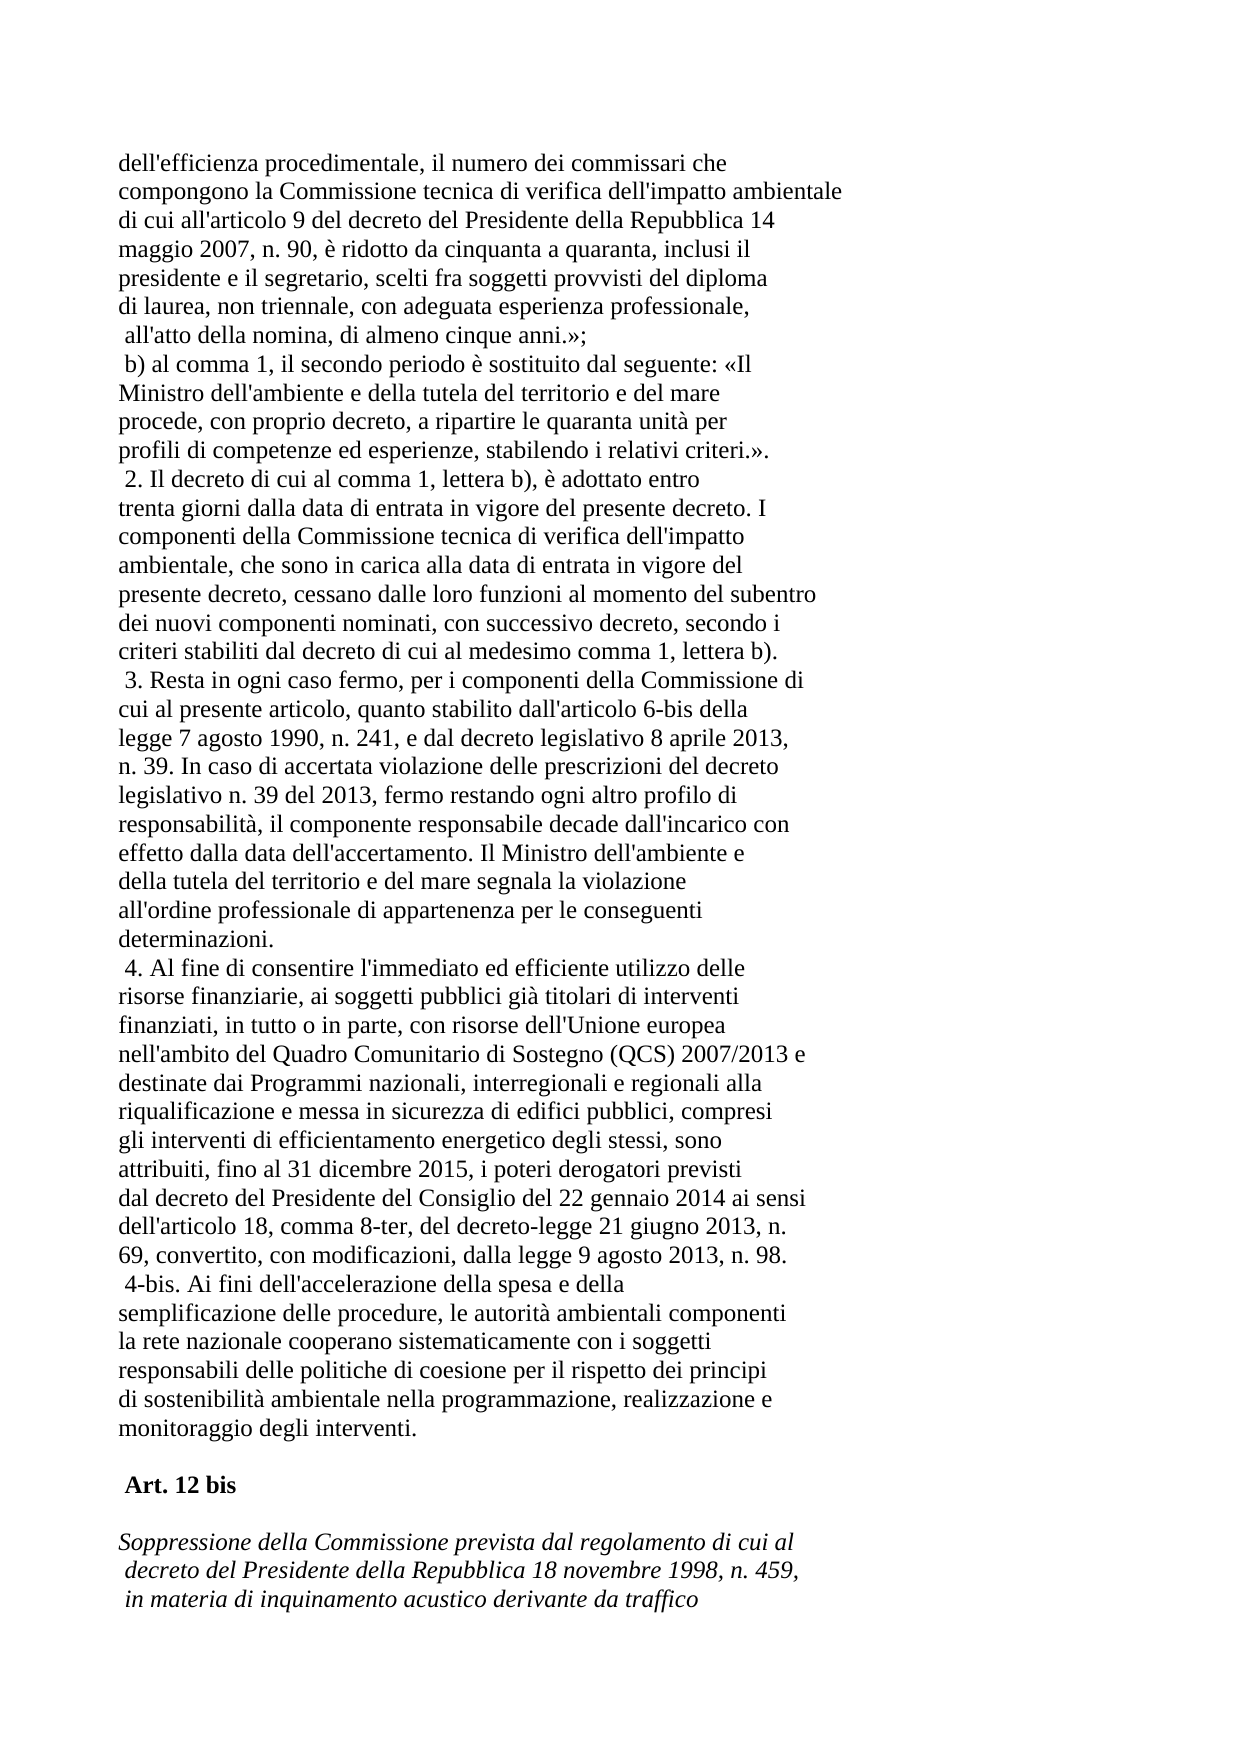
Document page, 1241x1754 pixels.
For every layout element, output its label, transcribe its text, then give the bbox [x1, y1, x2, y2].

text gli interventi di efficientamento energetico degli stessi, sono [118, 1125, 1122, 1154]
text di sostenibilità ambientale nella programmazione, realizzazione e [118, 1384, 1122, 1413]
text dell'efficienza procedimentale, il numero dei commissari che [118, 148, 1122, 176]
text di laurea, non triennale, con adeguata esperienza professionale, [118, 291, 1122, 320]
text componenti della Commissione tecnica di verifica dell'impatto [118, 521, 1122, 550]
text dal decreto del Presidente del Consiglio del 22 gennaio 2014 ai sensi [118, 1183, 1122, 1211]
text ambientale, che sono in carica alla data di entrata in vigore del [118, 550, 1122, 579]
text responsabili delle politiche di coesione per il rispetto dei principi [118, 1355, 1122, 1384]
text procede, con proprio decreto, a ripartire le quaranta unità per [118, 406, 1122, 435]
text trenta giorni dalla data di entrata in vigore del presente decreto. I [118, 493, 1122, 521]
text responsabilità, il componente responsabile decade dall'incarico con [118, 809, 1122, 838]
text criteri stabiliti dal decreto di cui al medesimo comma 1, lettera b). [118, 636, 1122, 665]
text profili di competenze ed esperienze, stabilendo i relativi criteri.». [118, 435, 1122, 464]
text all'atto della nomina, di almeno cinque anni.»; [118, 320, 1122, 349]
text in materia di inquinamento acustico derivante da traffico [118, 1584, 1122, 1613]
text effetto dalla data dell'accertamento. Il Ministro dell'ambiente e [118, 838, 1122, 866]
text n. 39. In caso di accertata violazione delle prescrizioni del decreto [118, 751, 1122, 780]
text Soppressione della Commissione prevista dal regolamento di cui al [118, 1527, 1122, 1556]
text della tutela del territorio e del mare segnala la violazione [118, 866, 1122, 895]
text 2. Il decreto di cui al comma 1, lettera b), è adottato entro [118, 464, 1122, 493]
text presidente e il segretario, scelti fra soggetti provvisti del diploma [118, 263, 1122, 291]
text la rete nazionale cooperano sistematicamente con i soggetti [118, 1326, 1122, 1355]
text compongono la Commissione tecnica di verifica dell'impatto ambientale [118, 176, 1122, 205]
text decreto del Presidente della Repubblica 18 novembre 1998, n. 459, [118, 1556, 1122, 1584]
text dell'articolo 18, comma 8-ter, del decreto-legge 21 giugno 2013, n. [118, 1211, 1122, 1240]
text nell'ambito del Quadro Comunitario di Sostegno (QCS) 2007/2013 e [118, 1039, 1122, 1068]
text presente decreto, cessano dalle loro funzioni al momento del subentro [118, 579, 1122, 608]
text monitoraggio degli interventi. [118, 1413, 1122, 1441]
text Ministro dell'ambiente e della tutela del territorio e del mare [118, 378, 1122, 406]
text 4-bis. Ai fini dell'accelerazione della spesa e della [118, 1269, 1122, 1298]
text finanziati, in tutto o in parte, con risorse dell'Unione europea [118, 1010, 1122, 1039]
text 3. Resta in ogni caso fermo, per i componenti della Commissione di [118, 665, 1122, 694]
text 4. Al fine di consentire l'immediato ed efficiente utilizzo delle [118, 953, 1122, 981]
text riqualificazione e messa in sicurezza di edifici pubblici, compresi [118, 1096, 1122, 1125]
text semplificazione delle procedure, le autorità ambientali componenti [118, 1298, 1122, 1326]
text legge 7 agosto 1990, n. 241, e dal decreto legislativo 8 aprile 2013, [118, 723, 1122, 751]
text legislativo n. 39 del 2013, fermo restando ogni altro profilo di [118, 780, 1122, 809]
text dei nuovi componenti nominati, con successivo decreto, secondo i [118, 608, 1122, 636]
text 69, convertito, con modificazioni, dalla legge 9 agosto 2013, n. 98. [118, 1240, 1122, 1269]
text attribuiti, fino al 31 dicembre 2015, i poteri derogatori previsti [118, 1154, 1122, 1183]
text di cui all'articolo 9 del decreto del Presidente della Repubblica 14 [118, 205, 1122, 234]
text determinazioni. [118, 924, 1122, 953]
text risorse finanziarie, ai soggetti pubblici già titolari di interventi [118, 981, 1122, 1010]
text b) al comma 1, il secondo periodo è sostituito dal seguente: «Il [118, 349, 1122, 378]
text all'ordine professionale di appartenenza per le conseguenti [118, 895, 1122, 924]
text destinate dai Programmi nazionali, interregionali e regionali alla [118, 1068, 1122, 1096]
text Art. 12 bis [118, 1470, 1122, 1499]
text maggio 2007, n. 90, è ridotto da cinquanta a quaranta, inclusi il [118, 234, 1122, 263]
text cui al presente articolo, quanto stabilito dall'articolo 6-bis della [118, 694, 1122, 723]
